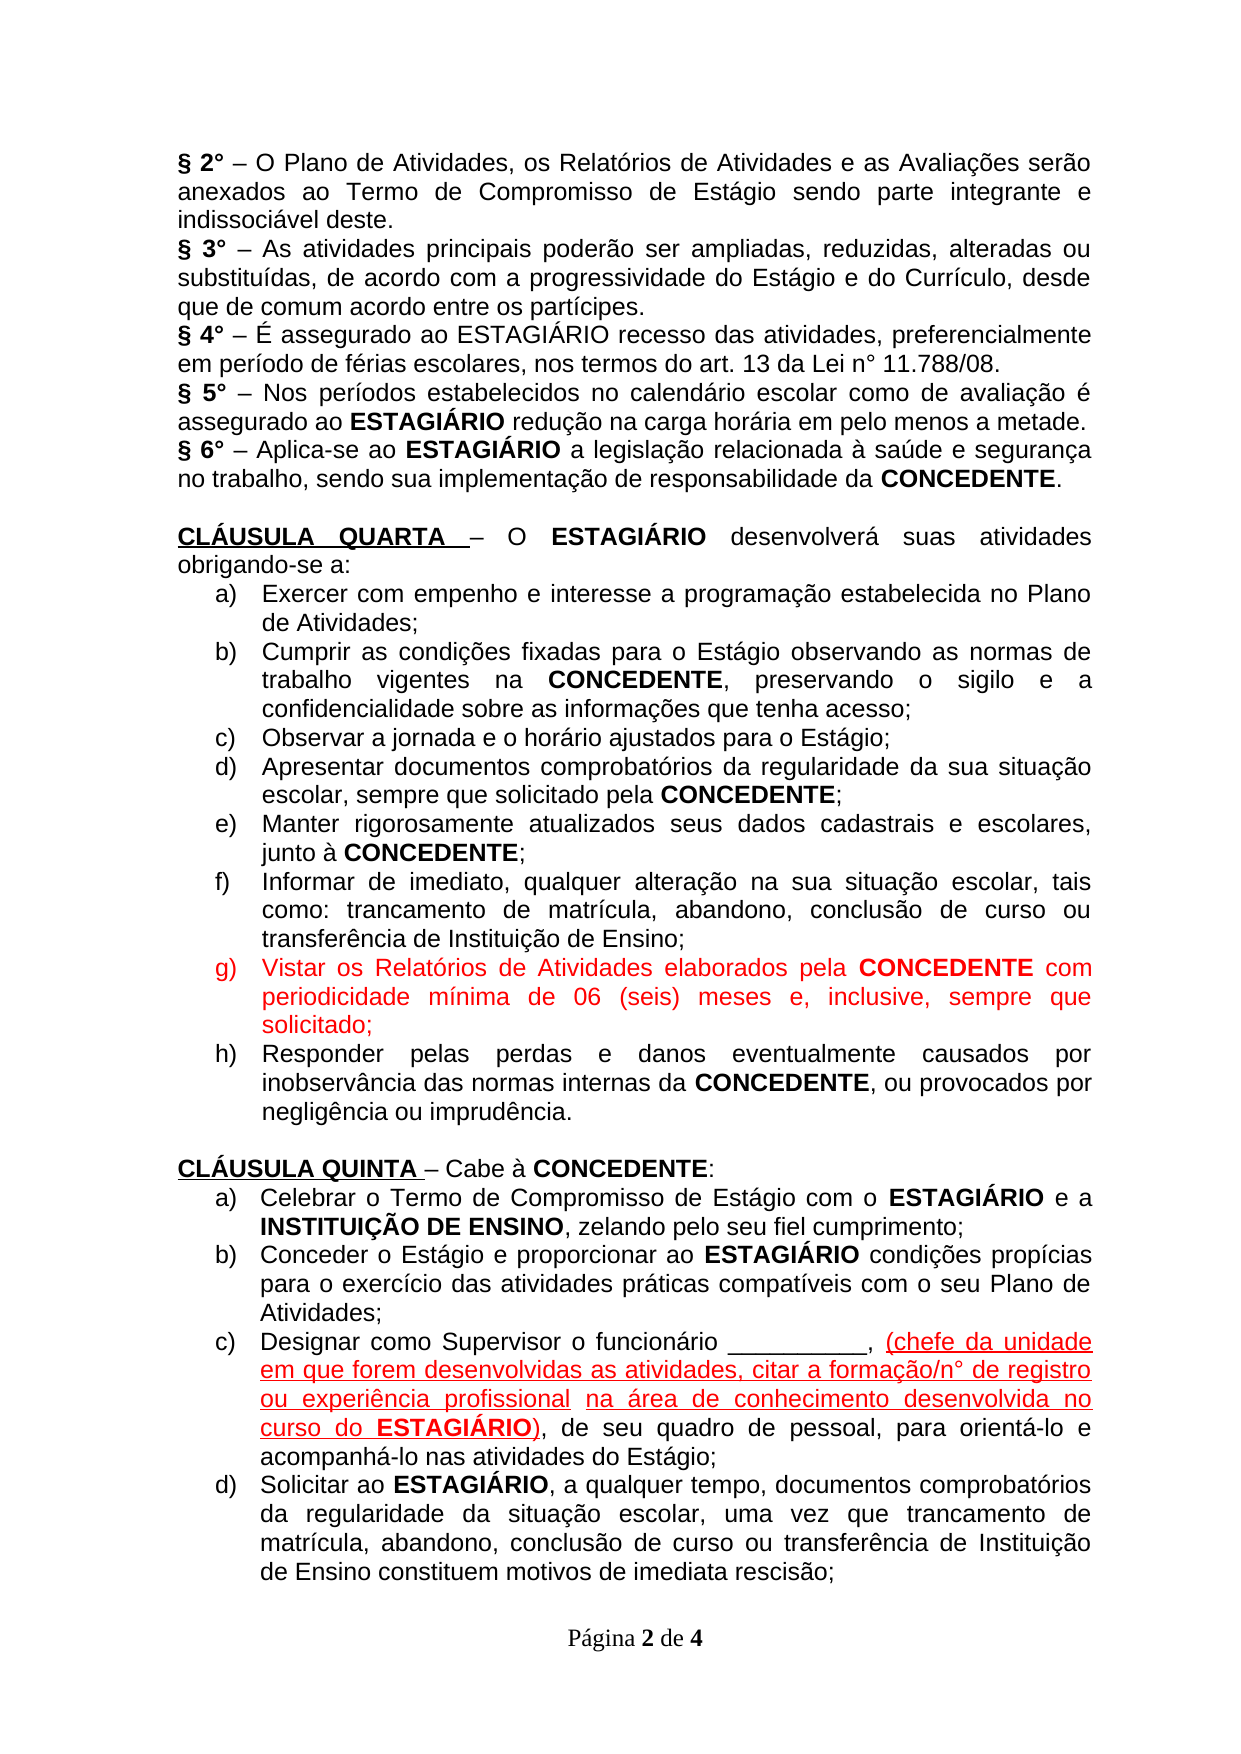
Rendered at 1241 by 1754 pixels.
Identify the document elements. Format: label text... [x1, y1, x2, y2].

list Designar como Supervisor o funcionário __________, (chefe da unidade em que forem desenvolvidas as atividades, citar a formação/n° de registro ou experiência profissional na área de conhecimento desenvolvida no curso do ESTAGIÁRIO), de seu quadro de pessoal, para orientá-lo e acompanhá-lo nas atividades do Estágio; [215, 1326, 1092, 1470]
text § 4° – É assegurado ao ESTAGIÁRIO recesso das atividades, preferencialmente em período de férias escolares, nos termos do art. 13 da Lei n° 11.788/08. [177, 320, 1092, 378]
list Observar a jornada e o horário ajustados para o Estágio; [215, 723, 1092, 751]
text CLÁUSULA QUINTA – Cabe à CONCEDENTE: [177, 1154, 1092, 1183]
list Celebrar o Termo de Compromisso de Estágio com o ESTAGIÁRIO e a INSTITUIÇÃO DE ENSINO, zelando pelo seu fiel cumprimento; [215, 1183, 1092, 1240]
list Exercer com empenho e interesse a programação estabelecida no Plano de Atividades; [215, 579, 1092, 636]
text § 6° – Aplica-se ao ESTAGIÁRIO a legislação relacionada à saúde e segurança no trabalho, sendo sua implementação de responsabilidade da CONCEDENTE. [177, 435, 1092, 493]
list Apresentar documentos comprobatórios da regularidade da sua situação escolar, sempre que solicitado pela CONCEDENTE; [215, 751, 1092, 809]
text § 2° – O Plano de Atividades, os Relatórios de Atividades e as Avaliações serão anexados ao Termo de Compromisso de Estágio sendo parte integrante e indissociável deste. [177, 148, 1092, 234]
list Solicitar ao ESTAGIÁRIO, a qualquer tempo, documentos comprobatórios da regularidade da situação escolar, uma vez que trancamento de matrícula, abandono, conclusão de curso ou transferência de Instituição de Ensino constituem motivos de imediata rescisão; [215, 1470, 1092, 1585]
text § 3° – As atividades principais poderão ser ampliadas, reduzidas, alteradas ou substituídas, de acordo com a progressividade do Estágio e do Currículo, desde que de comum acordo entre os partícipes. [177, 234, 1092, 320]
list Vistar os Relatórios de Atividades elaborados pela CONCEDENTE com periodicidade mínima de 06 (seis) meses e, inclusive, sempre que solicitado; [215, 953, 1092, 1039]
list Cumprir as condições fixadas para o Estágio observando as normas de trabalho vigentes na CONCEDENTE, preservando o sigilo e a confidencialidade sobre as informações que tenha acesso; [215, 636, 1092, 723]
list Conceder o Estágio e proporcionar ao ESTAGIÁRIO condições propícias para o exercício das atividades práticas compatíveis com o seu Plano de Atividades; [215, 1240, 1092, 1326]
list Informar de imediato, qualquer alteração na sua situação escolar, tais como: trancamento de matrícula, abandono, conclusão de curso ou transferência de Instituição de Ensino; [215, 866, 1092, 953]
text CLÁUSULA QUARTA – O ESTAGIÁRIO desenvolverá suas atividades obrigando-se a: [177, 521, 1092, 579]
list Manter rigorosamente atualizados seus dados cadastrais e escolares, junto à CONCEDENTE; [215, 809, 1092, 866]
text § 5° – Nos períodos estabelecidos no calendário escolar como de avaliação é assegurado ao ESTAGIÁRIO redução na carga horária em pelo menos a metade. [177, 378, 1092, 435]
list Responder pelas perdas e danos eventualmente causados por inobservância das normas internas da CONCEDENTE, ou provocados por negligência ou imprudência. [215, 1039, 1092, 1125]
